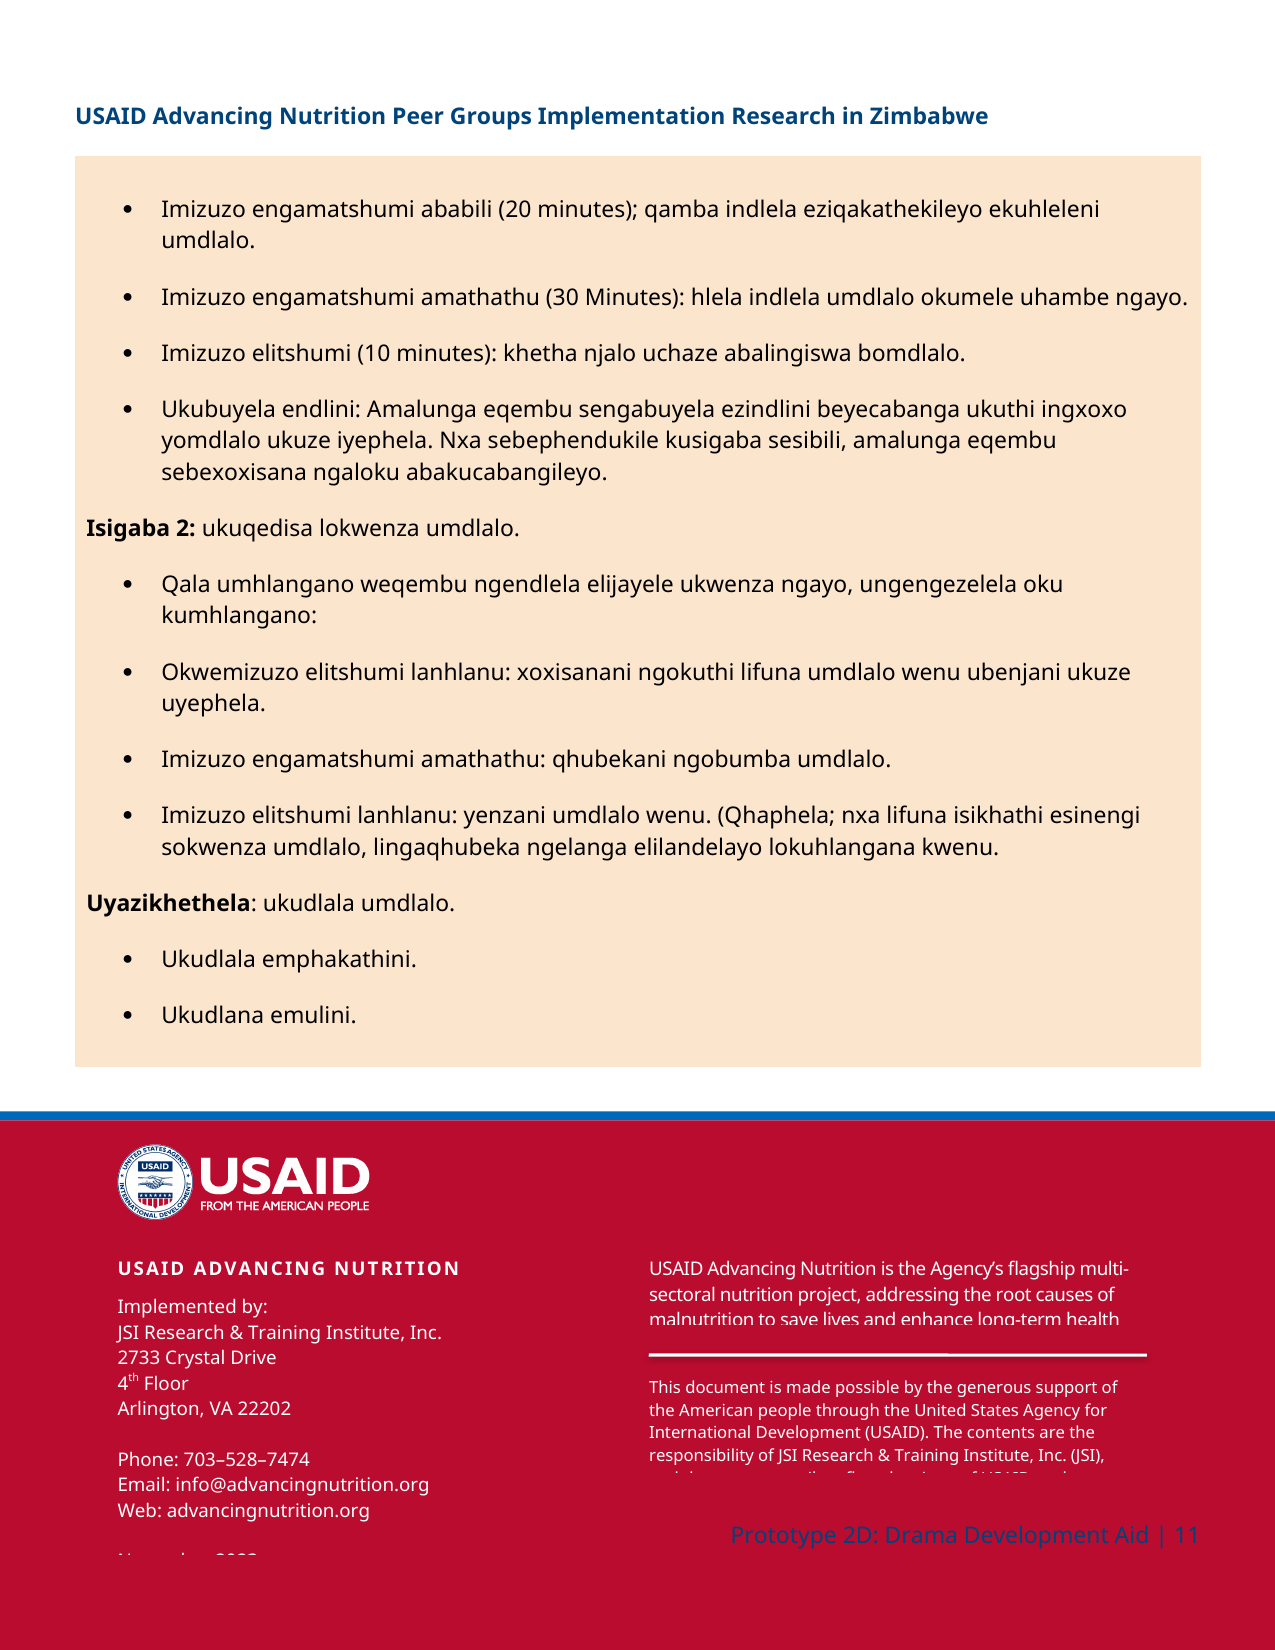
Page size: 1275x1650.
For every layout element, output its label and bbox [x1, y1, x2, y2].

table_header [76, 158, 1200, 1066]
picture [117, 1141, 377, 1224]
